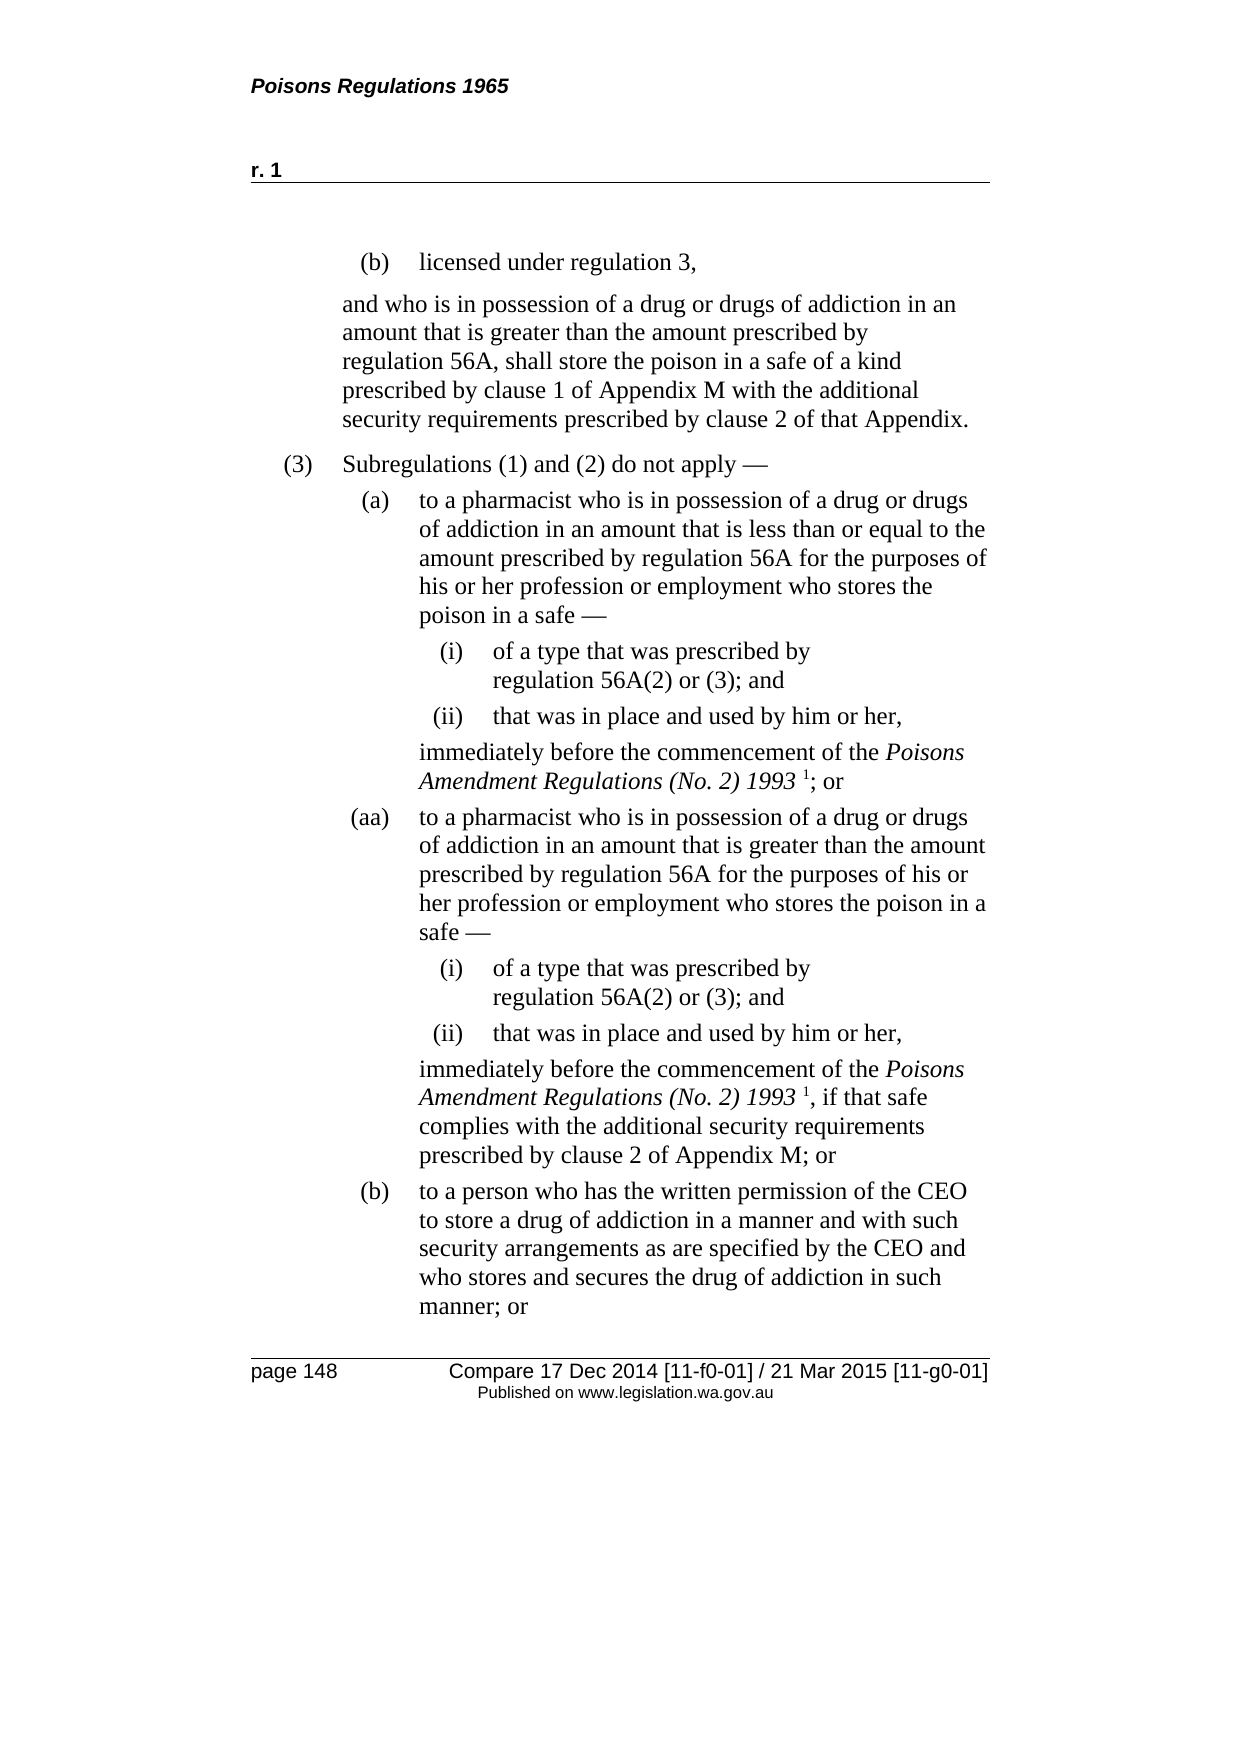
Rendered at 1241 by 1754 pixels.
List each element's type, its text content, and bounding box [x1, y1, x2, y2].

text (ii) that was in place and used by him or her, [251, 701, 990, 730]
text (a) to a pharmacist who is in possession of a drug or drugs of addiction in an amount that is less than or equal to the amount prescribed by regulation 56A for the purposes of his or her profession or employment who stores the poison in a safe — [251, 485, 990, 629]
text (3) Subregulations (1) and (2) do not apply — [251, 449, 990, 478]
text (i) of a type that was prescribed by regulation 56A(2) or (3); and [251, 953, 990, 1010]
text (b) licensed under regulation 3, [251, 247, 990, 276]
text and who is in possession of a drug or drugs of addiction in an amount that is greater than the amount prescribed by regulation 56A, shall store the poison in a safe of a kind prescribed by clause 1 of Appendix M with the additional security requirements prescribed by clause 2 of that Appendix. [251, 289, 990, 432]
text (aa) to a pharmacist who is in possession of a drug or drugs of addiction in an amount that is greater than the amount prescribed by regulation 56A for the purposes of his or her profession or employment who stores the poison in a safe — [251, 802, 990, 946]
text (ii) that was in place and used by him or her, [251, 1018, 990, 1046]
text immediately before the commencement of the Poisons Amendment Regulations (No. 2) 1993 1; or [251, 737, 990, 794]
text immediately before the commencement of the Poisons Amendment Regulations (No. 2) 1993 1, if that safe complies with the additional security requirements prescribed by clause 2 of Appendix M; or [251, 1054, 990, 1169]
text (b) to a person who has the written permission of the CEO to store a drug of addiction in a manner and with such security arrangements as are specified by the CEO and who stores and secures the drug of addiction in such manner; or [251, 1176, 990, 1320]
text (i) of a type that was prescribed by regulation 56A(2) or (3); and [251, 636, 990, 694]
